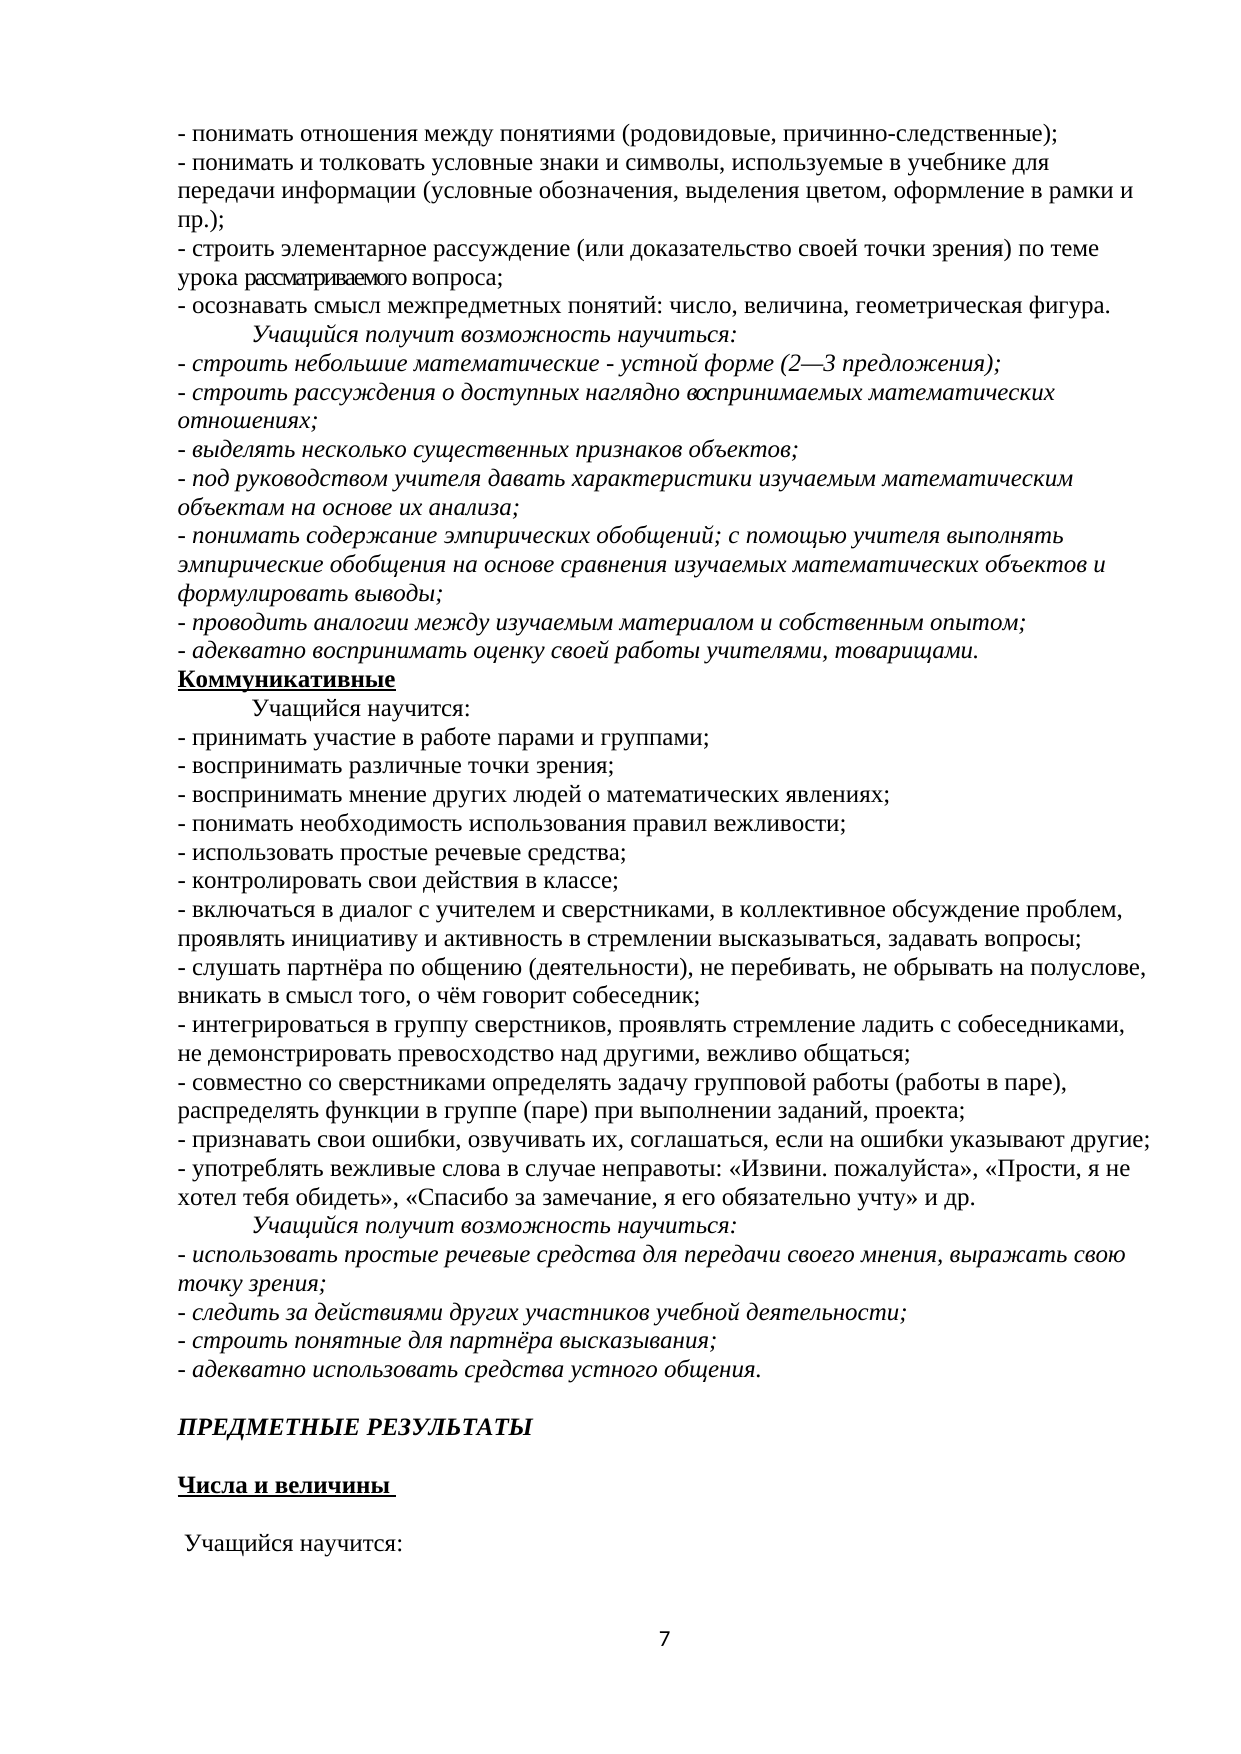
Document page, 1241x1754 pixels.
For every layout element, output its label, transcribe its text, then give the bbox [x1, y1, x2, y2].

text - адекватно использовать средства устного общения. [177, 1354, 1152, 1383]
text Коммуникативные [177, 664, 1152, 693]
text - использовать простые речевые средства; [177, 837, 1152, 866]
text - принимать участие в работе парами и группами; [177, 722, 1152, 751]
text Учащийся получит возможность научиться: [177, 319, 1152, 348]
text - контролировать свои действия в классе; [177, 866, 1152, 894]
text - употреблять вежливые слова в случае неправоты: «Извини. пожалуйста», «Прости, я не хотел тебя обидеть», «Спасибо за замечание, я его обязательно учту» и др. [976, 1153, 1152, 1211]
text - совместно со сверстниками определять задачу групповой работы (работы в паре), распределять функции в группе (паре) при выполнении заданий, проекта; [177, 1067, 1152, 1124]
text - строить небольшие математические - устной форме (2—3 предложения); [177, 348, 1152, 377]
text - включаться в диалог с учителем и сверстниками, в коллективное обсуждение проблем, проявлять инициативу и активность в стремлении высказываться, задавать вопросы; [177, 894, 1152, 952]
text - строить рассуждения о доступных наглядно воспринимаемых математических отношениях; [177, 377, 1152, 434]
text Учащийся научится: [177, 1528, 1152, 1557]
text Учащийся научится: [177, 693, 1152, 722]
text ПРЕДМЕТНЫЕ РЕЗУЛЬТАТЫ [177, 1412, 1152, 1441]
text - интегрироваться в группу сверстников, проявлять стремление ладить с собеседниками, не демонстрировать превосходство над другими, вежливо общаться; [177, 1009, 1152, 1067]
text - под руководством учителя давать характеристики изучаемым математическим объектам на основе их анализа; [177, 463, 1152, 521]
text - осознавать смысл межпредметных понятий: число, величина, геометрическая фигура. [177, 291, 1152, 319]
text - слушать партнёра по общению (деятельности), не перебивать, не обрывать на полуслове, вникать в смысл того, о чём говорит собеседник; [177, 952, 1152, 1009]
text - признавать свои ошибки, озвучивать их, соглашаться, если на ошибки указывают другие; [177, 1124, 1152, 1153]
text - воспринимать мнение других людей о математических явлениях; [177, 779, 1152, 808]
text - понимать отношения между понятиями (родовидовые, причинно-следственные); [177, 118, 1152, 147]
text - строить элементарное рассуждение (или доказательство своей точки зрения) по теме урока рассматриваемого вопроса; [177, 233, 1152, 291]
text Числа и величины [177, 1470, 1152, 1499]
text - следить за действиями других участников учебной деятельности; [177, 1297, 1152, 1326]
text - выделять несколько существенных признаков объектов; [177, 434, 1152, 463]
text - воспринимать различные точки зрения; [177, 751, 1152, 779]
text - понимать содержание эмпирических обобщений; с помощью учителя выполнять эмпирические обобщения на основе сравнения изучаемых математических объектов и формулировать выводы; [177, 521, 1152, 607]
text - проводить аналогии между изучаемым материалом и собственным опытом; [177, 607, 1152, 636]
text - понимать и толковать условные знаки и символы, используемые в учебнике для передачи информации (условные обозначения, выделения цветом, оформление в рамки и пр.); [177, 147, 1152, 233]
text - строить понятные для партнёра высказывания; [177, 1326, 1152, 1354]
text - понимать необходимость использования правил вежливости; [177, 808, 1152, 837]
text - адекватно воспринимать оценку своей работы учителями, товарищами. [177, 636, 1152, 664]
text - использовать простые речевые средства для передачи своего мнения, выражать свою точку зрения; [177, 1239, 1152, 1297]
text Учащийся получит возможность научиться: [177, 1211, 1152, 1239]
